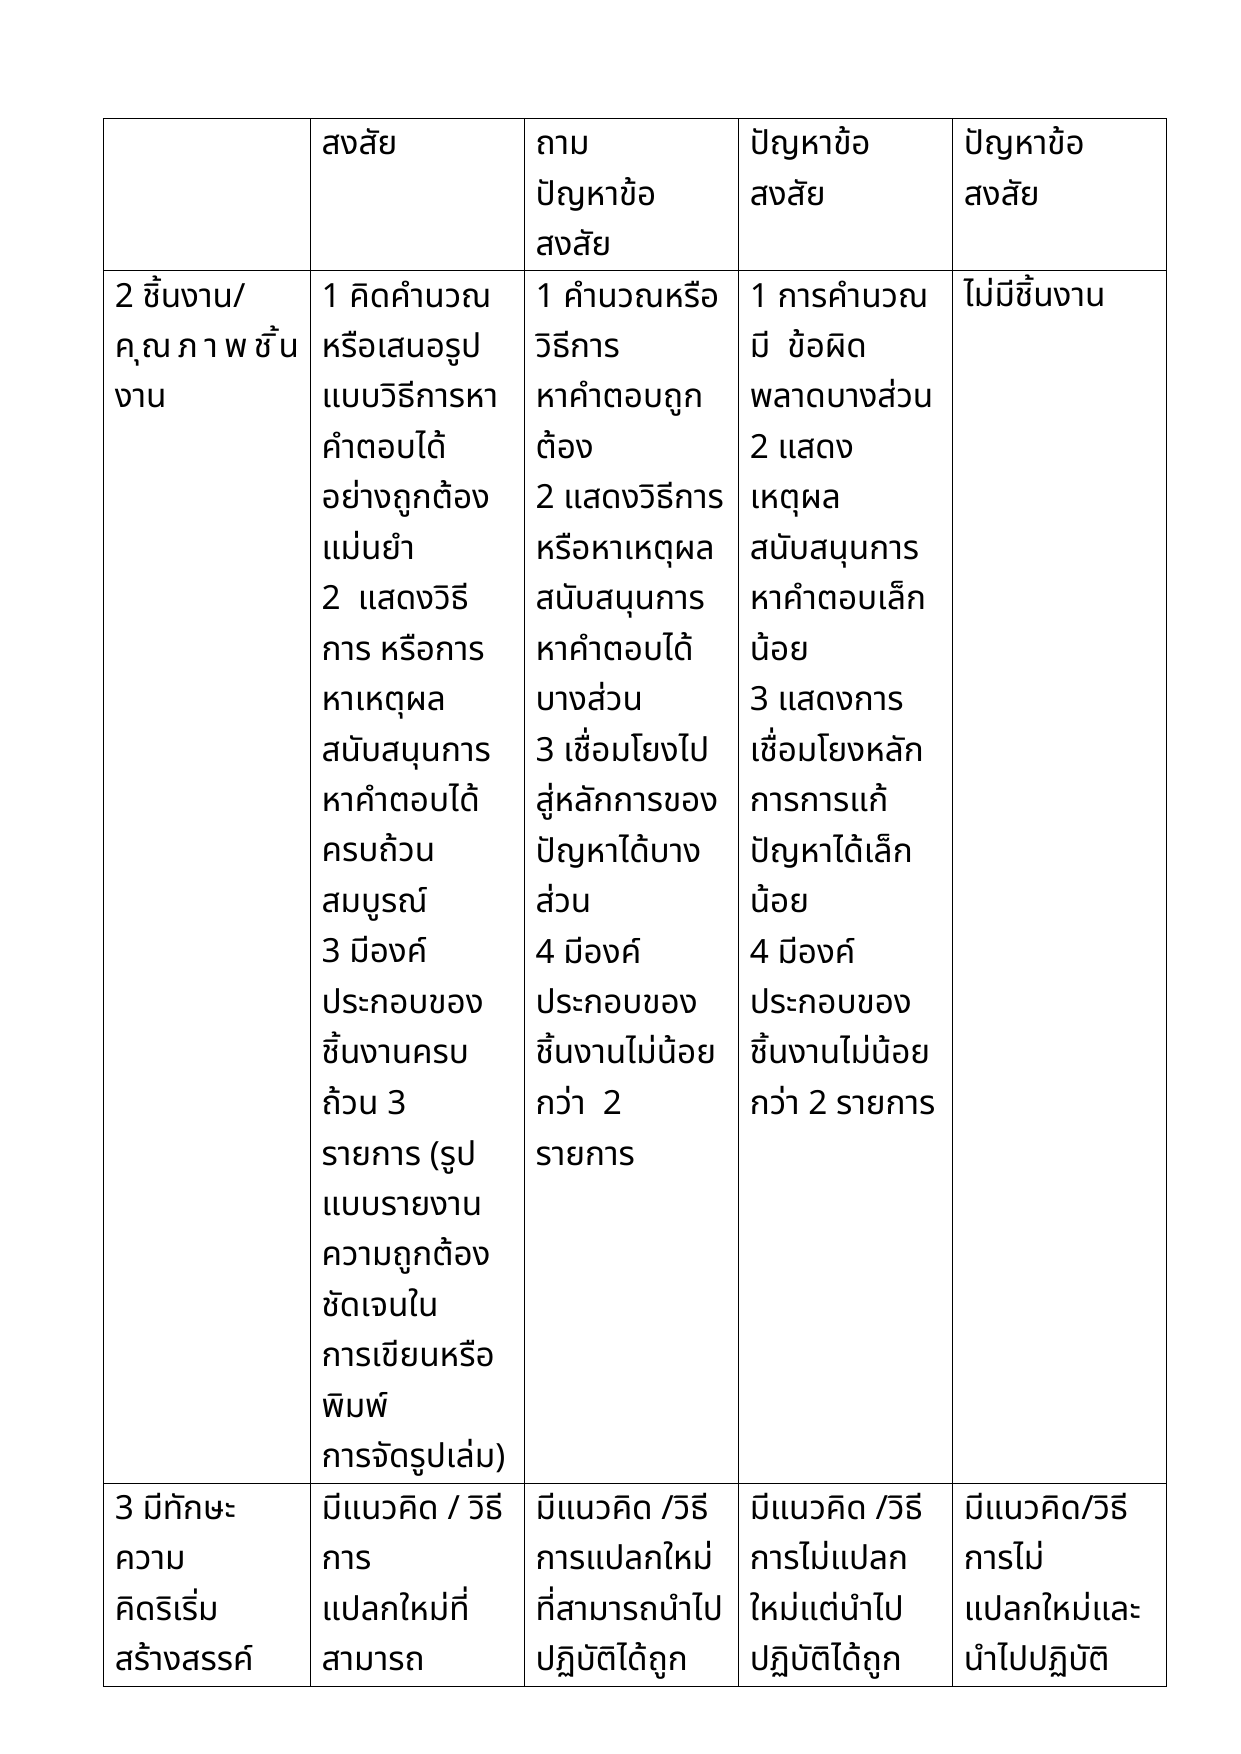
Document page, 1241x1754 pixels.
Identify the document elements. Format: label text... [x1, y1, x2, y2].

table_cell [525, 119, 738, 270]
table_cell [525, 1484, 738, 1686]
table_cell 2 ชิ้นงาน/ คุณภาพชิ้นงาน [104, 271, 310, 1483]
table_cell ไม่มีชิ้นงาน [953, 271, 1166, 1483]
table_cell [953, 119, 1166, 270]
table_cell 1 คิดคำนวณหรือเสนอรูปแบบวิธีการหาคำตอบได้อย่างถูกต้อง แม่นยำ 2 แสดงวิธีการ หรือการหาเหตุผลสนับสนุนการหาคำตอบได้ครบถ้วนสมบูรณ์ 3 มีองค์ประกอบของชิ้นงานครบถ้วน 3 รายการ (รูปแบบรายงาน ความถูกต้องชัดเจนใน การเขียนหรือพิมพ์ การจัดรูปเล่ม) [311, 271, 524, 1483]
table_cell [953, 1484, 1166, 1686]
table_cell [739, 119, 952, 270]
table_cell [104, 1484, 310, 1686]
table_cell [104, 119, 310, 270]
table_cell 1 คำนวณหรือวิธีการ หาคำตอบถูกต้อง 2 แสดงวิธีการหรือหาเหตุผล สนับสนุนการหาคำตอบได้บางส่วน 3 เชื่อมโยงไปสู่หลักการของปัญหาได้บางส่วน 4 มีองค์ประกอบของชิ้นงานไม่น้อยกว่า 2 รายการ [525, 271, 738, 1483]
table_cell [311, 1484, 524, 1686]
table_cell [311, 119, 524, 270]
table_cell 1 การคำนวณมี ข้อผิดพลาดบางส่วน 2 แสดงเหตุผล สนับสนุนการหาคำตอบเล็กน้อย 3 แสดงการเชื่อมโยงหลักการการแก้ปัญหาได้เล็กน้อย 4 มีองค์ประกอบของชิ้นงานไม่น้อยกว่า 2 รายการ [739, 271, 952, 1483]
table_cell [739, 1484, 952, 1686]
